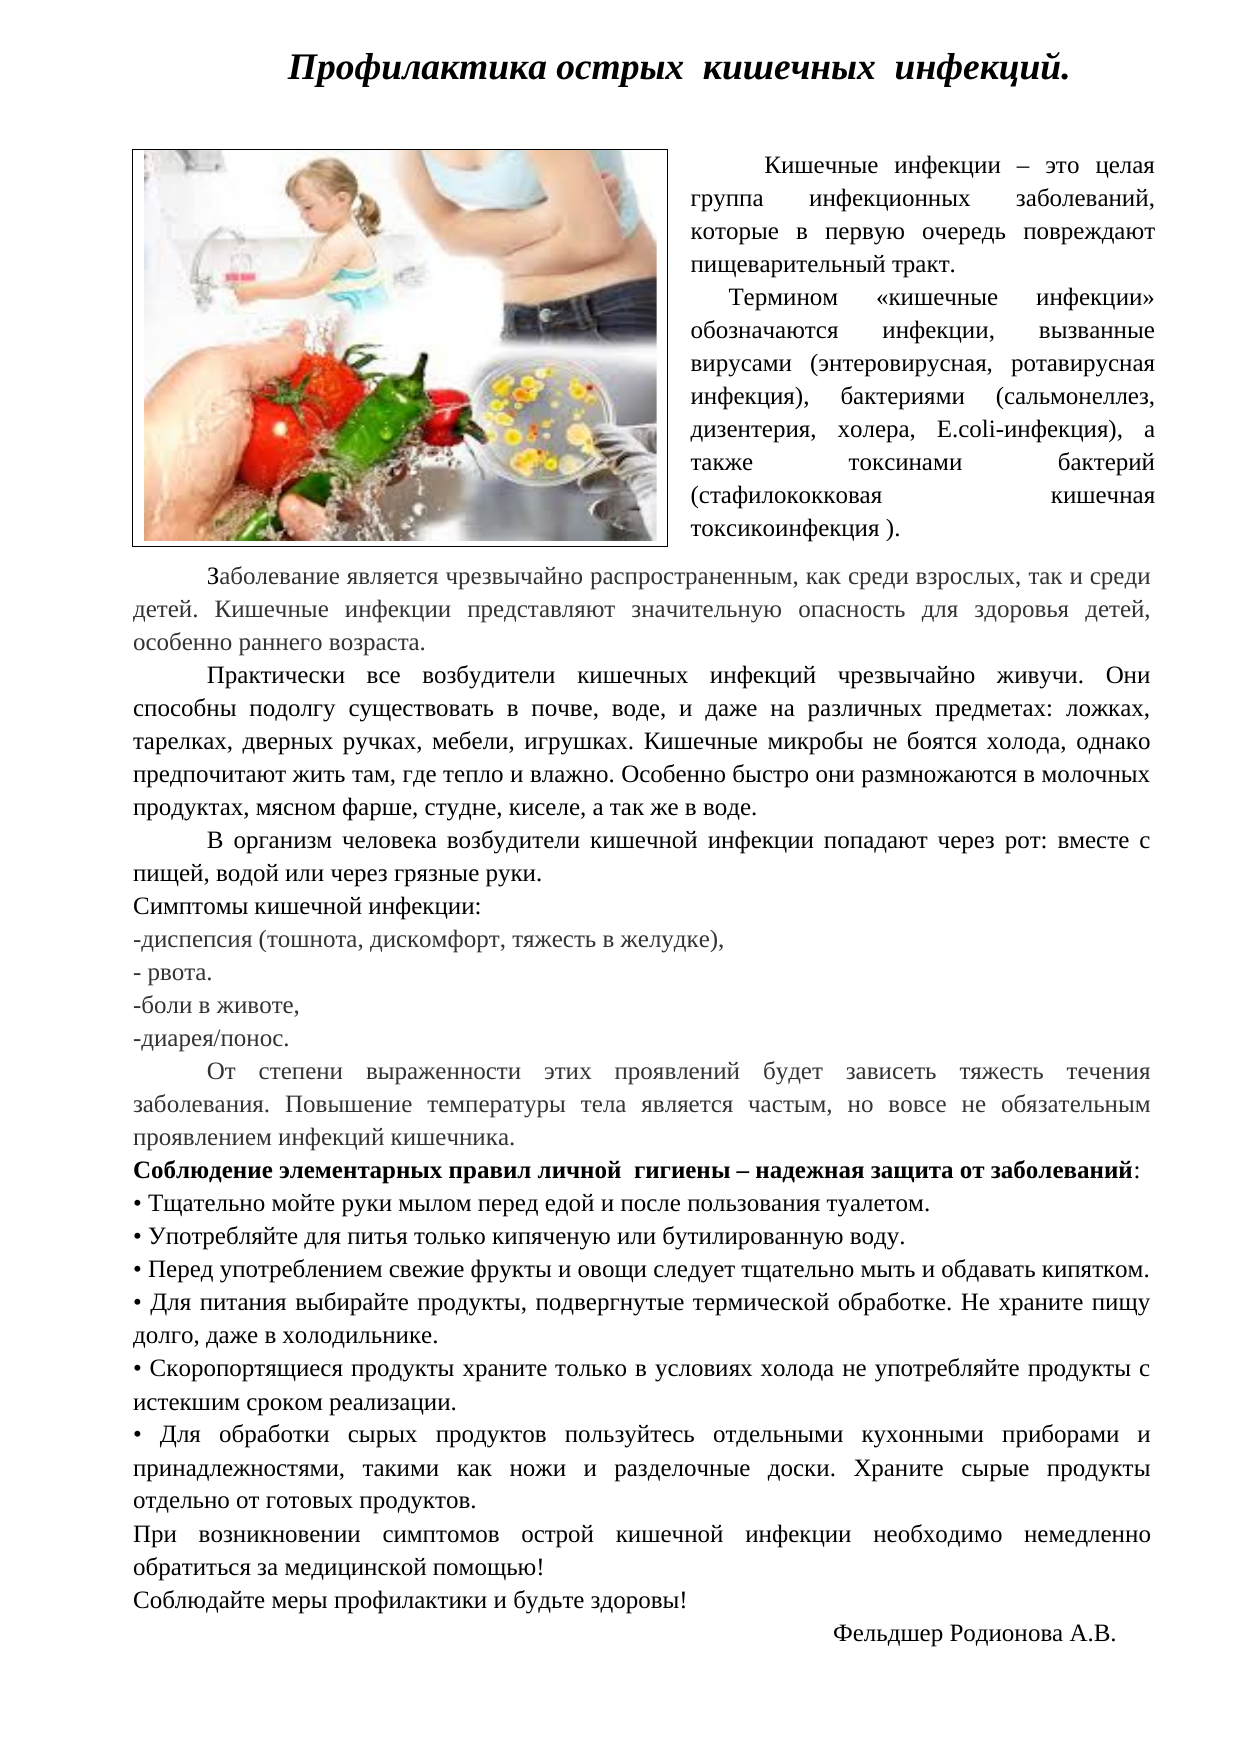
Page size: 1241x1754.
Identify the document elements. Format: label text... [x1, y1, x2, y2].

text В организм человека возбудители кишечной инфекции попадают через рот: вместе с пищей, водой или через грязные руки. [133, 825, 1152, 887]
text Соблюдение элементарных правил личной гигиены – надежная защита от заболеваний: [133, 1155, 1152, 1184]
text • Скоропортящиеся продукты храните только в условиях холода не употребляйте продукты с истекшим сроком реализации. [133, 1353, 1152, 1415]
text Заболевание является чрезвычайно распространенным, как среди взрослых, так и среди детей. Кишечные инфекции представляют значительную опасность для здоровья детей, особенно раннего возраста. [133, 623, 1152, 656]
text Профилактика острых кишечных инфекций. [133, 44, 1152, 87]
text • Для обработки сырых продуктов пользуйтесь отдельными кухонными приборами и принадлежностями, такими как ножи и разделочные доски. Храните сырые продукты отдельно от готовых продуктов. [133, 1419, 1152, 1514]
text Соблюдайте меры профилактики и будьте здоровы! [133, 1585, 1152, 1613]
text • Тщательно мойте руки мылом перед едой и после пользования туалетом. [133, 1188, 1152, 1217]
text - рвота. [133, 957, 1152, 986]
text Фельдшер Родионова А.В. [133, 1618, 1152, 1646]
text При возникновении симптомов острой кишечной инфекции необходимо немедленно обратиться за медицинской помощью! [133, 1519, 1152, 1580]
text -диспепсия (тошнота, дискомфорт, тяжесть в желудке), [133, 924, 1152, 953]
table_header Кишечные инфекции – это целая группа инфекционных заболеваний, которые в первую очередь повреждают пищеварительный тракт. Термином «кишечные инфекции» обозначаются инфекции, вызванные вирусами (энтеровирусная, ротавирусная инфекция), бактериями (сальмонеллез, дизентерия, холера, E.coli-инфекция), а также токсинами бактерий (стафилококковая кишечная токсикоинфекция ). [668, 149, 1166, 546]
text -боли в животе, [133, 990, 1152, 1019]
text • Употребляйте для питья только кипяченую или бутилированную воду. [133, 1221, 1152, 1250]
text • Для питания выбирайте продукты, подвергнутые термической обработке. Не храните пищу долго, даже в холодильнике. [133, 1287, 1152, 1349]
text Практически все возбудители кишечных инфекций чрезвычайно живучи. Они способны подолгу существовать в почве, воде, и даже на различных предметах: ложках, тарелках, дверных ручках, мебели, игрушках. Кишечные микробы не боятся холода, однако предпочитают жить там, где тепло и влажно. Особенно быстро они размножаются в молочных продуктах, мясном фарше, студне, киселе, а так же в воде. [133, 660, 1152, 821]
table_header [133, 150, 667, 546]
text • Перед употреблением свежие фрукты и овощи следует тщательно мыть и обдавать кипятком. [133, 1254, 1152, 1283]
text -диарея/понос. [133, 1023, 1152, 1052]
text От степени выраженности этих проявлений будет зависеть тяжесть течения заболевания. Повышение температуры тела является частым, но вовсе не обязательным проявлением инфекций кишечника. [133, 1056, 1152, 1151]
text Симптомы кишечной инфекции: [133, 891, 1152, 920]
picture [144, 150, 657, 541]
text Заболевание является чрезвычайно распространенным, как среди взрослых, так и среди детей. Кишечные инфекции представляют значительную опасность для здоровья детей, особенно раннего возраста. [133, 561, 1152, 594]
